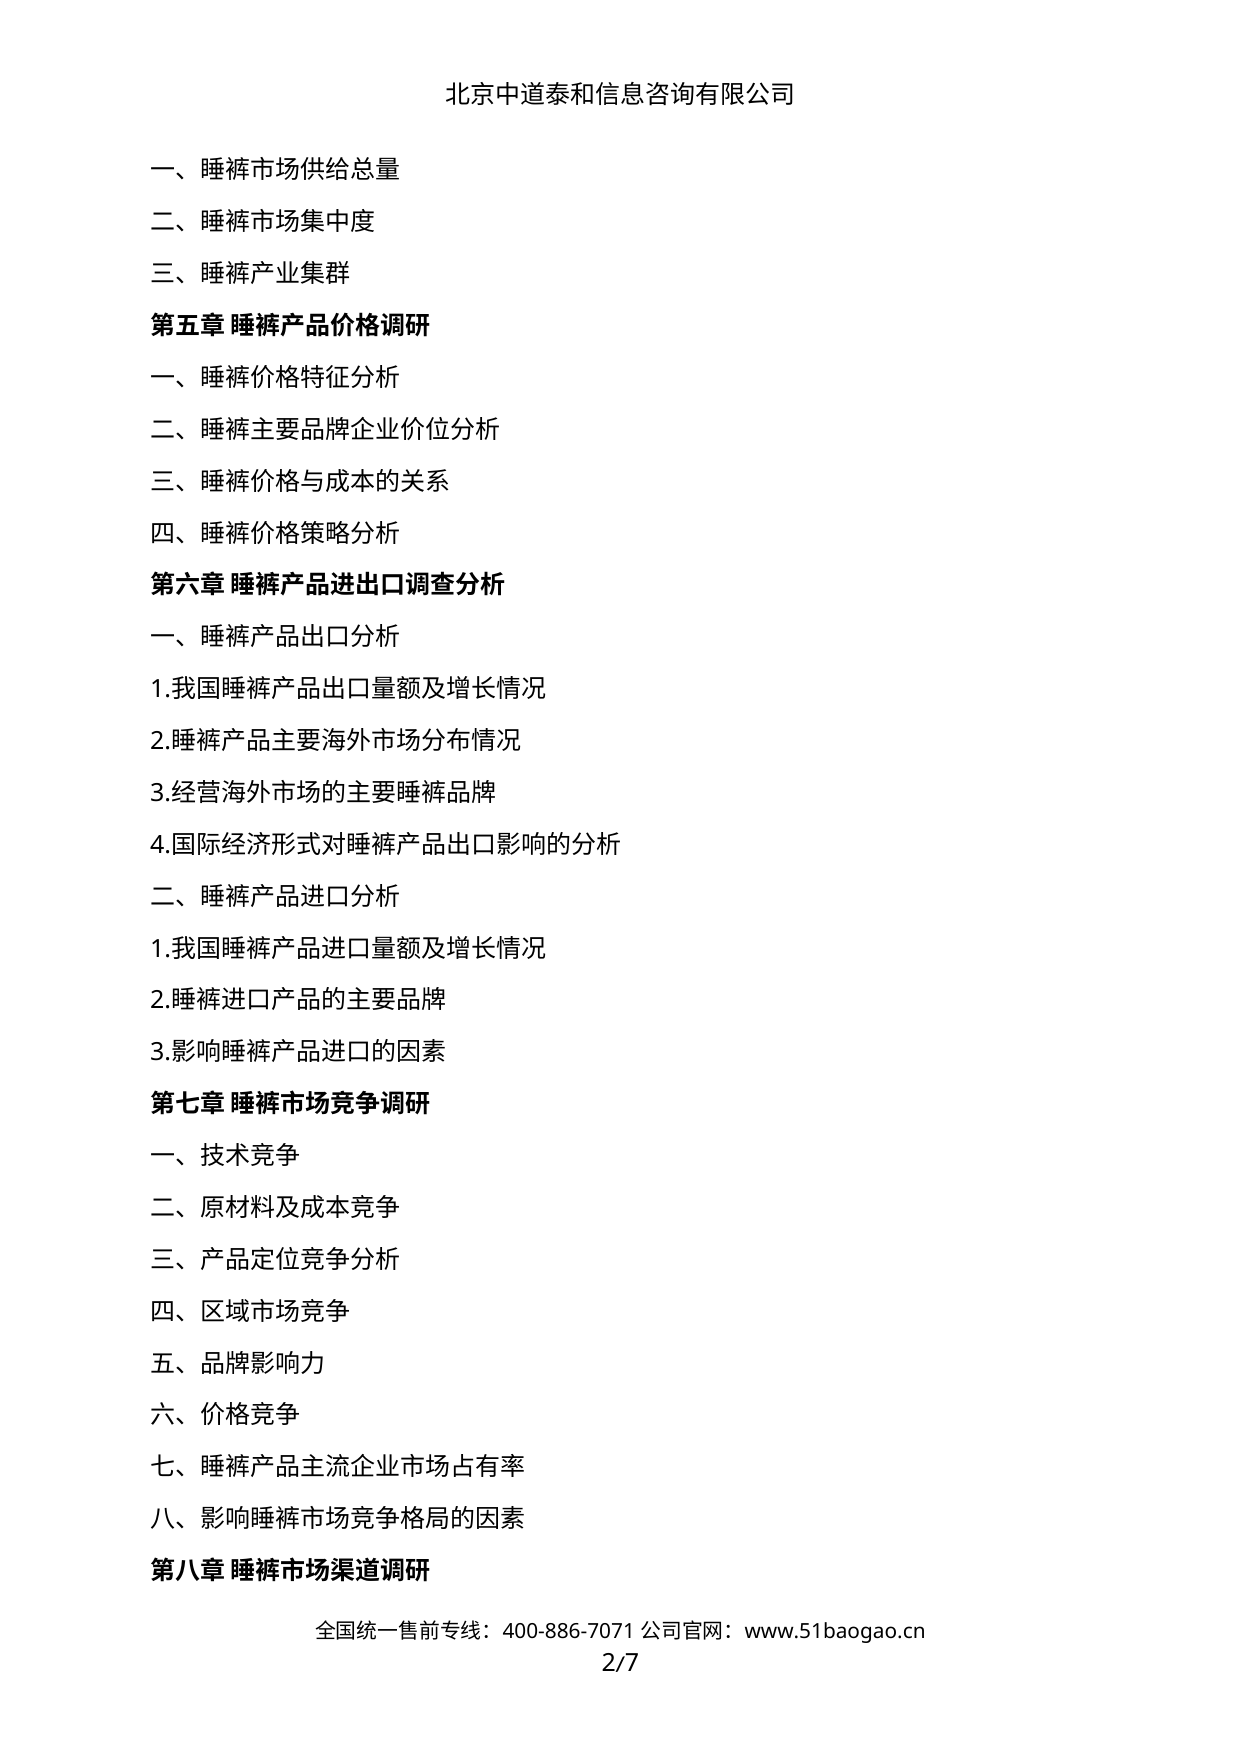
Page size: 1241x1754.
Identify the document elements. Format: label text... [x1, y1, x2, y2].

text 二、睡裤产品进口分析 [150, 876, 1090, 912]
text 一、技术竞争 [150, 1136, 1090, 1172]
text 七、睡裤产品主流企业市场占有率 [150, 1447, 1090, 1483]
text 4.国际经济形式对睡裤产品出口影响的分析 [150, 824, 1090, 861]
text 2.睡裤进口产品的主要品牌 [150, 980, 1090, 1016]
text 第六章 睡裤产品进出口调查分析 [150, 565, 1090, 601]
text 一、睡裤价格特征分析 [150, 357, 1090, 394]
text 一、睡裤市场供给总量 [150, 150, 1090, 186]
text 2.睡裤产品主要海外市场分布情况 [150, 721, 1090, 757]
text 1.我国睡裤产品进口量额及增长情况 [150, 928, 1090, 964]
text 二、原材料及成本竞争 [150, 1187, 1090, 1224]
text 第八章 睡裤市场渠道调研 [150, 1551, 1090, 1587]
text 六、价格竞争 [150, 1395, 1090, 1431]
text 一、睡裤产品出口分析 [150, 617, 1090, 653]
text 3.经营海外市场的主要睡裤品牌 [150, 772, 1090, 809]
text 四、区域市场竞争 [150, 1291, 1090, 1327]
text 第七章 睡裤市场竞争调研 [150, 1084, 1090, 1120]
text 八、影响睡裤市场竞争格局的因素 [150, 1499, 1090, 1535]
text 五、品牌影响力 [150, 1343, 1090, 1379]
text 四、睡裤价格策略分析 [150, 513, 1090, 549]
text 三、产品定位竞争分析 [150, 1239, 1090, 1276]
text 第五章 睡裤产品价格调研 [150, 306, 1090, 342]
text 二、睡裤市场集中度 [150, 202, 1090, 238]
text 三、睡裤价格与成本的关系 [150, 461, 1090, 497]
text 三、睡裤产业集群 [150, 254, 1090, 290]
text 3.影响睡裤产品进口的因素 [150, 1032, 1090, 1068]
text 1.我国睡裤产品出口量额及增长情况 [150, 669, 1090, 705]
text 二、睡裤主要品牌企业价位分析 [150, 409, 1090, 446]
